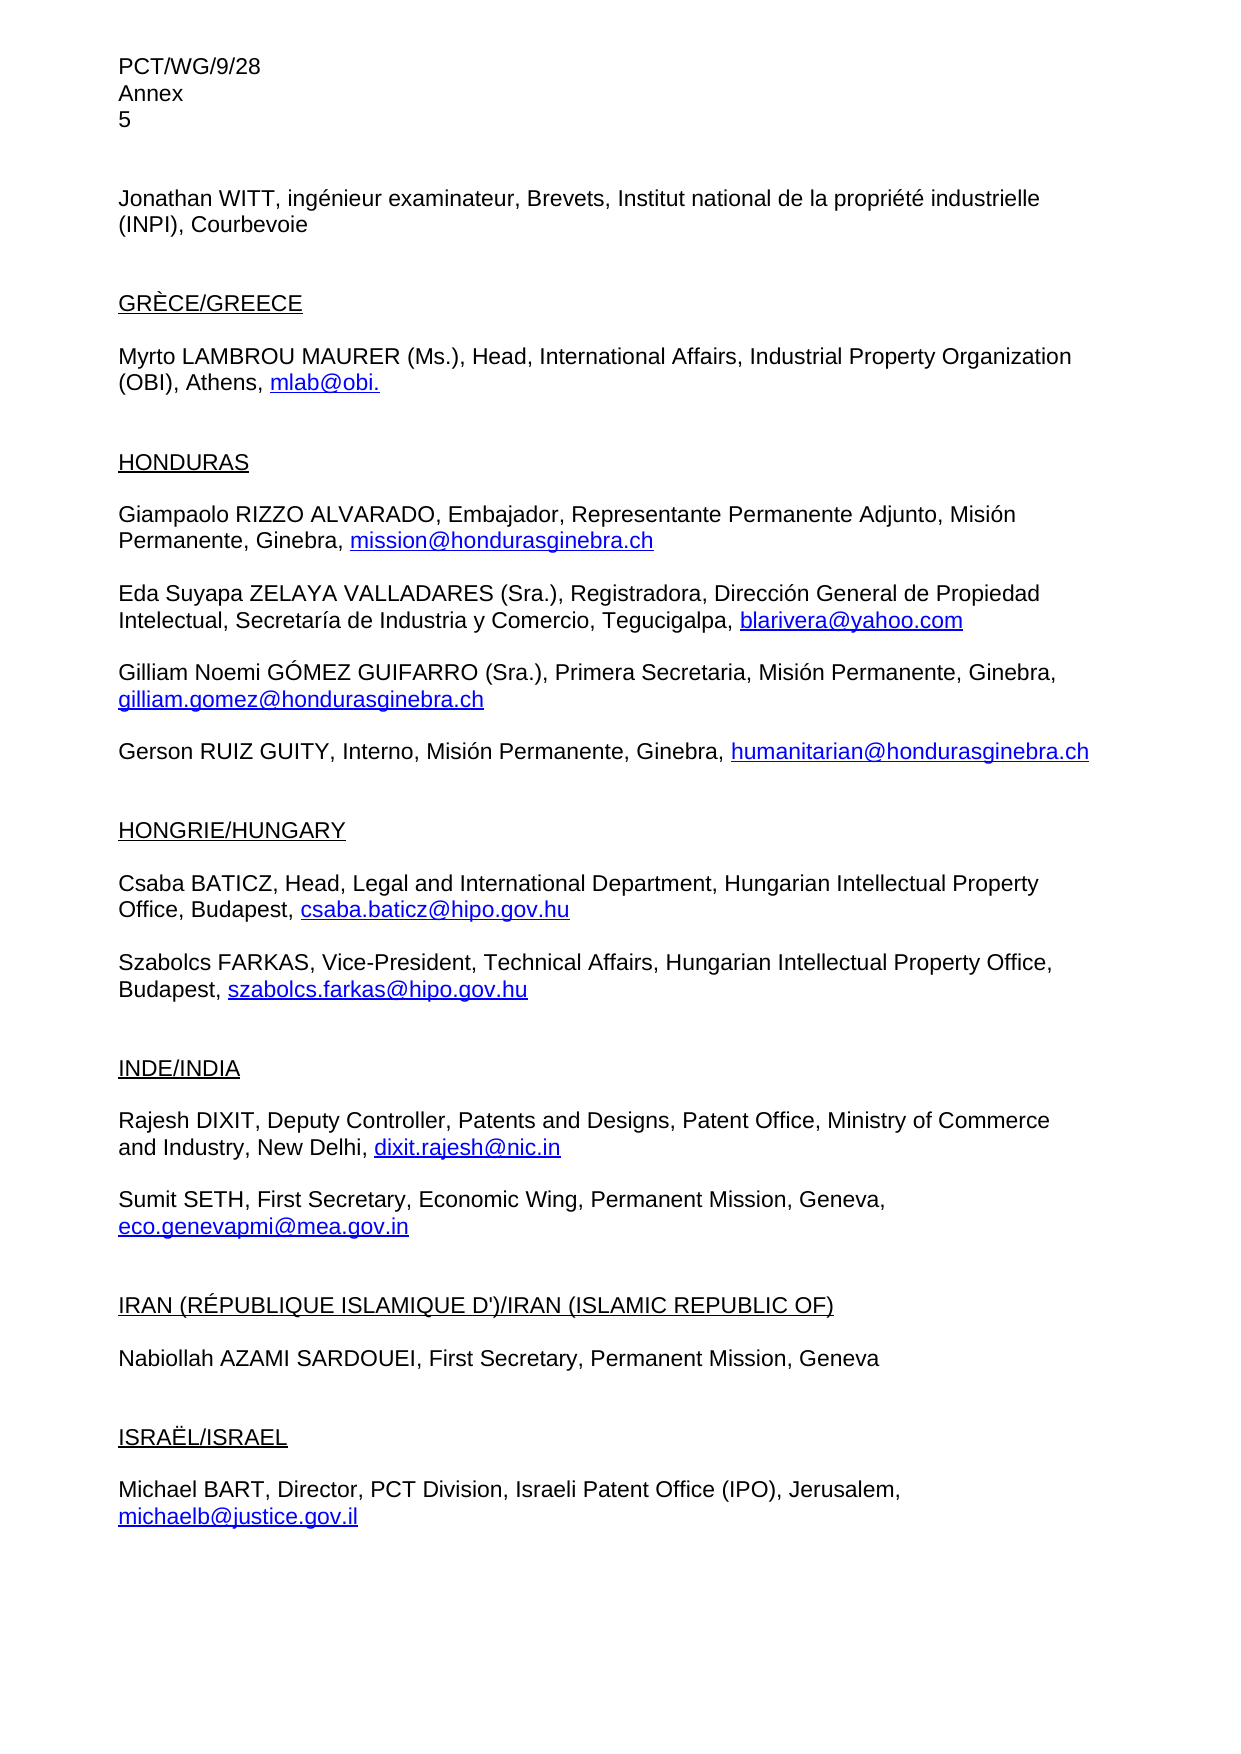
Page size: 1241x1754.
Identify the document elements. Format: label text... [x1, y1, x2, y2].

text Giampaolo RIZZO ALVARADO, Embajador, Representante Permanente Adjunto, Misión Permanente, Ginebra, mission@hondurasginebra.ch [118, 501, 1092, 554]
text INDE/INDIA [118, 1054, 1092, 1081]
text Myrto LAMBROU MAURER (Ms.), Head, International Affairs, Industrial Property Organization (OBI), Athens, mlab@obi. [118, 343, 1092, 396]
text IRAN (RÉPUBLIQUE ISLAMIQUE D')/IRAN (ISLAMIC REPUBLIC OF) [118, 1292, 1092, 1318]
text Jonathan WITT, ingénieur examinateur, Brevets, Institut national de la propriété industrielle (INPI), Courbevoie [118, 185, 1092, 238]
text ISRAËL/ISRAEL [118, 1423, 1092, 1450]
text Sumit SETH, First Secretary, Economic Wing, Permanent Mission, Geneva, eco.genevapmi@mea.gov.in [118, 1186, 1092, 1239]
text HONDURAS [118, 448, 1092, 475]
text Eda Suyapa ZELAYA VALLADARES (Sra.), Registradora, Dirección General de Propiedad Intelectual, Secretaría de Industria y Comercio, Tegucigalpa, blarivera@yahoo.com [118, 580, 1092, 633]
text Gerson RUIZ GUITY, Interno, Misión Permanente, Ginebra, humanitarian@hondurasginebra.ch [118, 738, 1092, 765]
text GRÈCE/GREECE [118, 290, 1092, 317]
text HONGRIE/HUNGARY [118, 817, 1092, 844]
text Szabolcs FARKAS, Vice-President, Technical Affairs, Hungarian Intellectual Property Office, Budapest, szabolcs.farkas@hipo.gov.hu [118, 949, 1092, 1002]
text Csaba BATICZ, Head, Legal and International Department, Hungarian Intellectual Property Office, Budapest, csaba.baticz@hipo.gov.hu [118, 870, 1092, 923]
text Michael BART, Director, PCT Division, Israeli Patent Office (IPO), Jerusalem, michaelb@justice.gov.il [118, 1476, 1092, 1529]
text Rajesh DIXIT, Deputy Controller, Patents and Designs, Patent Office, Ministry of Commerce and Industry, New Delhi, dixit.rajesh@nic.in [118, 1107, 1092, 1160]
text Gilliam Noemi GÓMEZ GUIFARRO (Sra.), Primera Secretaria, Misión Permanente, Ginebra, gilliam.gomez@hondurasginebra.ch [118, 659, 1092, 712]
text Nabiollah AZAMI SARDOUEI, First Secretary, Permanent Mission, Geneva [118, 1344, 1092, 1371]
